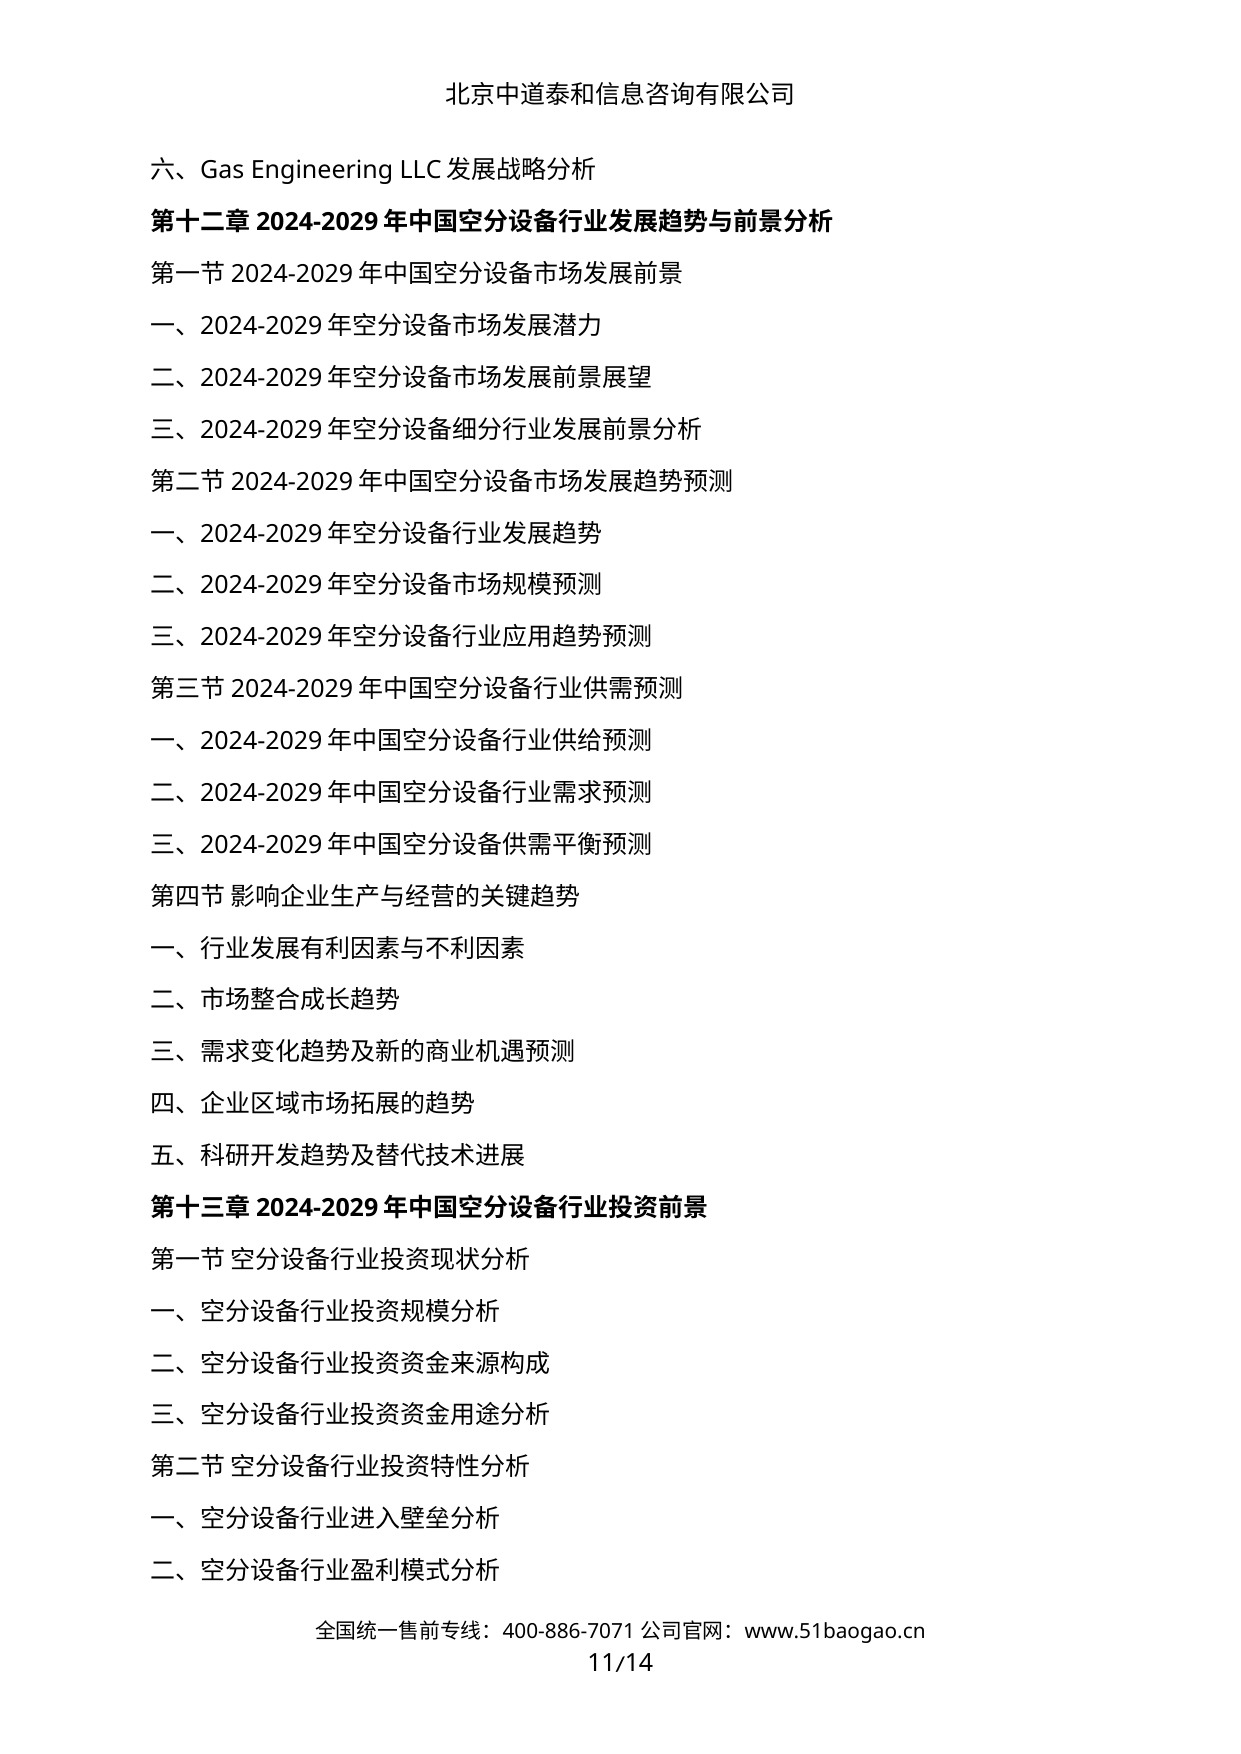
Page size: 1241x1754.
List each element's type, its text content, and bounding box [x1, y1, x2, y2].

text 三、2024-2029年空分设备细分行业发展前景分析 [150, 409, 1090, 446]
text 一、2024-2029年空分设备市场发展潜力 [150, 306, 1090, 342]
text 二、2024-2029年中国空分设备行业需求预测 [150, 772, 1090, 809]
text 第二节 空分设备行业投资特性分析 [150, 1447, 1090, 1483]
text 第十二章 2024-2029年中国空分设备行业发展趋势与前景分析 [150, 202, 1090, 238]
text 六、Gas Engineering LLC发展战略分析 [150, 150, 1090, 186]
text 二、空分设备行业投资资金来源构成 [150, 1343, 1090, 1379]
text 第四节 影响企业生产与经营的关键趋势 [150, 876, 1090, 912]
text 第一节 2024-2029年中国空分设备市场发展前景 [150, 254, 1090, 290]
text 三、2024-2029年空分设备行业应用趋势预测 [150, 617, 1090, 653]
text 一、2024-2029年空分设备行业发展趋势 [150, 513, 1090, 549]
text 三、空分设备行业投资资金用途分析 [150, 1395, 1090, 1431]
text 一、2024-2029年中国空分设备行业供给预测 [150, 721, 1090, 757]
text 三、2024-2029年中国空分设备供需平衡预测 [150, 824, 1090, 861]
text 一、空分设备行业进入壁垒分析 [150, 1499, 1090, 1535]
text 二、2024-2029年空分设备市场发展前景展望 [150, 357, 1090, 394]
text 第一节 空分设备行业投资现状分析 [150, 1239, 1090, 1276]
text 二、2024-2029年空分设备市场规模预测 [150, 565, 1090, 601]
text 第十三章 2024-2029年中国空分设备行业投资前景 [150, 1187, 1090, 1224]
text 第三节 2024-2029年中国空分设备行业供需预测 [150, 669, 1090, 705]
text 一、行业发展有利因素与不利因素 [150, 928, 1090, 964]
text 一、空分设备行业投资规模分析 [150, 1291, 1090, 1327]
text 四、企业区域市场拓展的趋势 [150, 1084, 1090, 1120]
text 二、空分设备行业盈利模式分析 [150, 1551, 1090, 1587]
text 三、需求变化趋势及新的商业机遇预测 [150, 1032, 1090, 1068]
text 二、市场整合成长趋势 [150, 980, 1090, 1016]
text 五、科研开发趋势及替代技术进展 [150, 1136, 1090, 1172]
text 第二节 2024-2029年中国空分设备市场发展趋势预测 [150, 461, 1090, 497]
